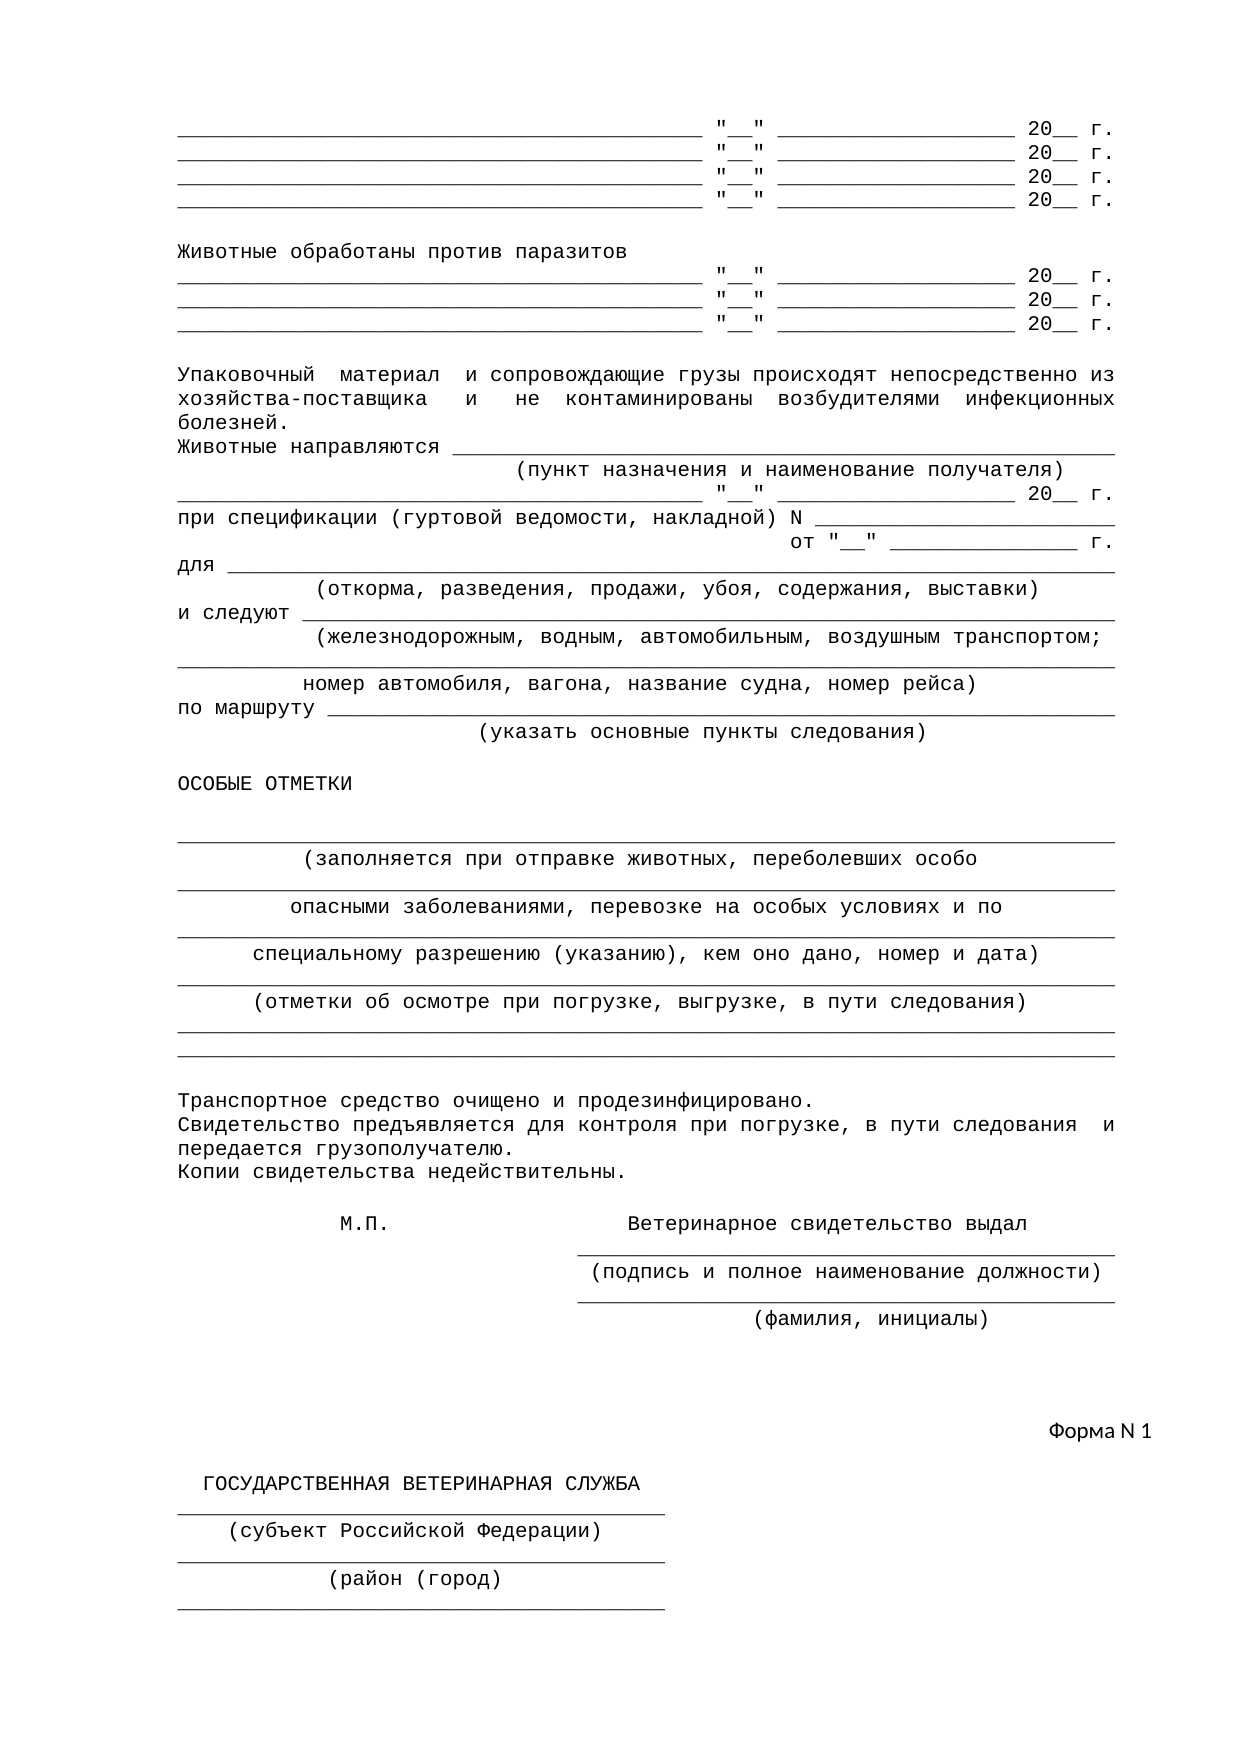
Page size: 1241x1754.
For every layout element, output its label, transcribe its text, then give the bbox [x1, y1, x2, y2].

text при спецификации (гуртовой ведомости, накладной) N ________________________ [177, 507, 1152, 531]
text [177, 118, 1152, 142]
text _______________________________________ [177, 1591, 1152, 1615]
text ___________________________________________________________________________ [177, 872, 1152, 896]
text ___________________________________________ [177, 1284, 1152, 1308]
text (район (город) [177, 1567, 1152, 1591]
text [177, 142, 1152, 166]
text __________________________________________ "__" ___________________ 20__ г. [177, 483, 1152, 507]
text болезней. [177, 412, 1152, 436]
text ___________________________________________________________________________ [177, 919, 1152, 943]
text (подпись и полное наименование должности) [177, 1261, 1152, 1284]
text Копии свидетельства недействительны. [177, 1161, 1152, 1185]
text _______________________________________ [177, 1496, 1152, 1520]
text (указать основные пункты следования) [177, 721, 1152, 744]
text Животные направляются _____________________________________________________ [177, 436, 1152, 459]
text Свидетельство предъявляется для контроля при погрузке, в пути следования и [177, 1114, 1152, 1137]
text от "__" _______________ г. [177, 531, 1152, 554]
text номер автомобиля, вагона, название судна, номер рейса) [177, 673, 1152, 697]
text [177, 166, 1152, 189]
text Форма N 1 [177, 1416, 1152, 1444]
text хозяйства-поставщика и не контаминированы возбудителями инфекционных [177, 388, 1152, 412]
text (откорма, разведения, продажи, убоя, содержания, выставки) [177, 578, 1152, 602]
text (отметки об осмотре при погрузке, выгрузке, в пути следования) [177, 991, 1152, 1014]
text __________________________________________ "__" ___________________ 20__ г. [177, 265, 1152, 289]
text __________________________________________ "__" ___________________ 20__ г. [177, 189, 1152, 213]
text ___________________________________________________________________________ [177, 967, 1152, 991]
text __________________________________________ "__" ___________________ 20__ г. [177, 289, 1152, 312]
text (субъект Российской Федерации) [177, 1520, 1152, 1544]
text ___________________________________________________________________________ [177, 649, 1152, 673]
text ___________________________________________________________________________ [177, 824, 1152, 848]
text М.П. Ветеринарное свидетельство выдал [177, 1213, 1152, 1237]
text Транспортное средство очищено и продезинфицировано. [177, 1090, 1152, 1114]
text (пункт назначения и наименование получателя) [177, 459, 1152, 483]
text (заполняется при отправке животных, переболевших особо [177, 848, 1152, 872]
text ___________________________________________ [177, 1237, 1152, 1261]
text ОСОБЫЕ ОТМЕТКИ [177, 772, 1152, 796]
text для _______________________________________________________________________ [177, 554, 1152, 578]
text по маршруту _______________________________________________________________ [177, 697, 1152, 721]
text (железнодорожным, водным, автомобильным, воздушным транспортом; [177, 626, 1152, 649]
text и следуют _________________________________________________________________ [177, 602, 1152, 626]
text опасными заболеваниями, перевозке на особых условиях и по [177, 896, 1152, 919]
text специальному разрешению (указанию), кем оно дано, номер и дата) [177, 943, 1152, 967]
text (фамилия, инициалы) [177, 1308, 1152, 1332]
text Упаковочный материал и сопровождающие грузы происходят непосредственно из [177, 364, 1152, 388]
text ГОСУДАРСТВЕННАЯ ВЕТЕРИНАРНАЯ СЛУЖБА [177, 1472, 1152, 1496]
text __________________________________________ "__" ___________________ 20__ г. [177, 312, 1152, 336]
text ___________________________________________________________________________ [177, 1014, 1152, 1038]
text передается грузополучателю. [177, 1137, 1152, 1161]
text Животные обработаны против паразитов [177, 241, 1152, 265]
text ___________________________________________________________________________ [177, 1038, 1152, 1062]
text _______________________________________ [177, 1544, 1152, 1567]
